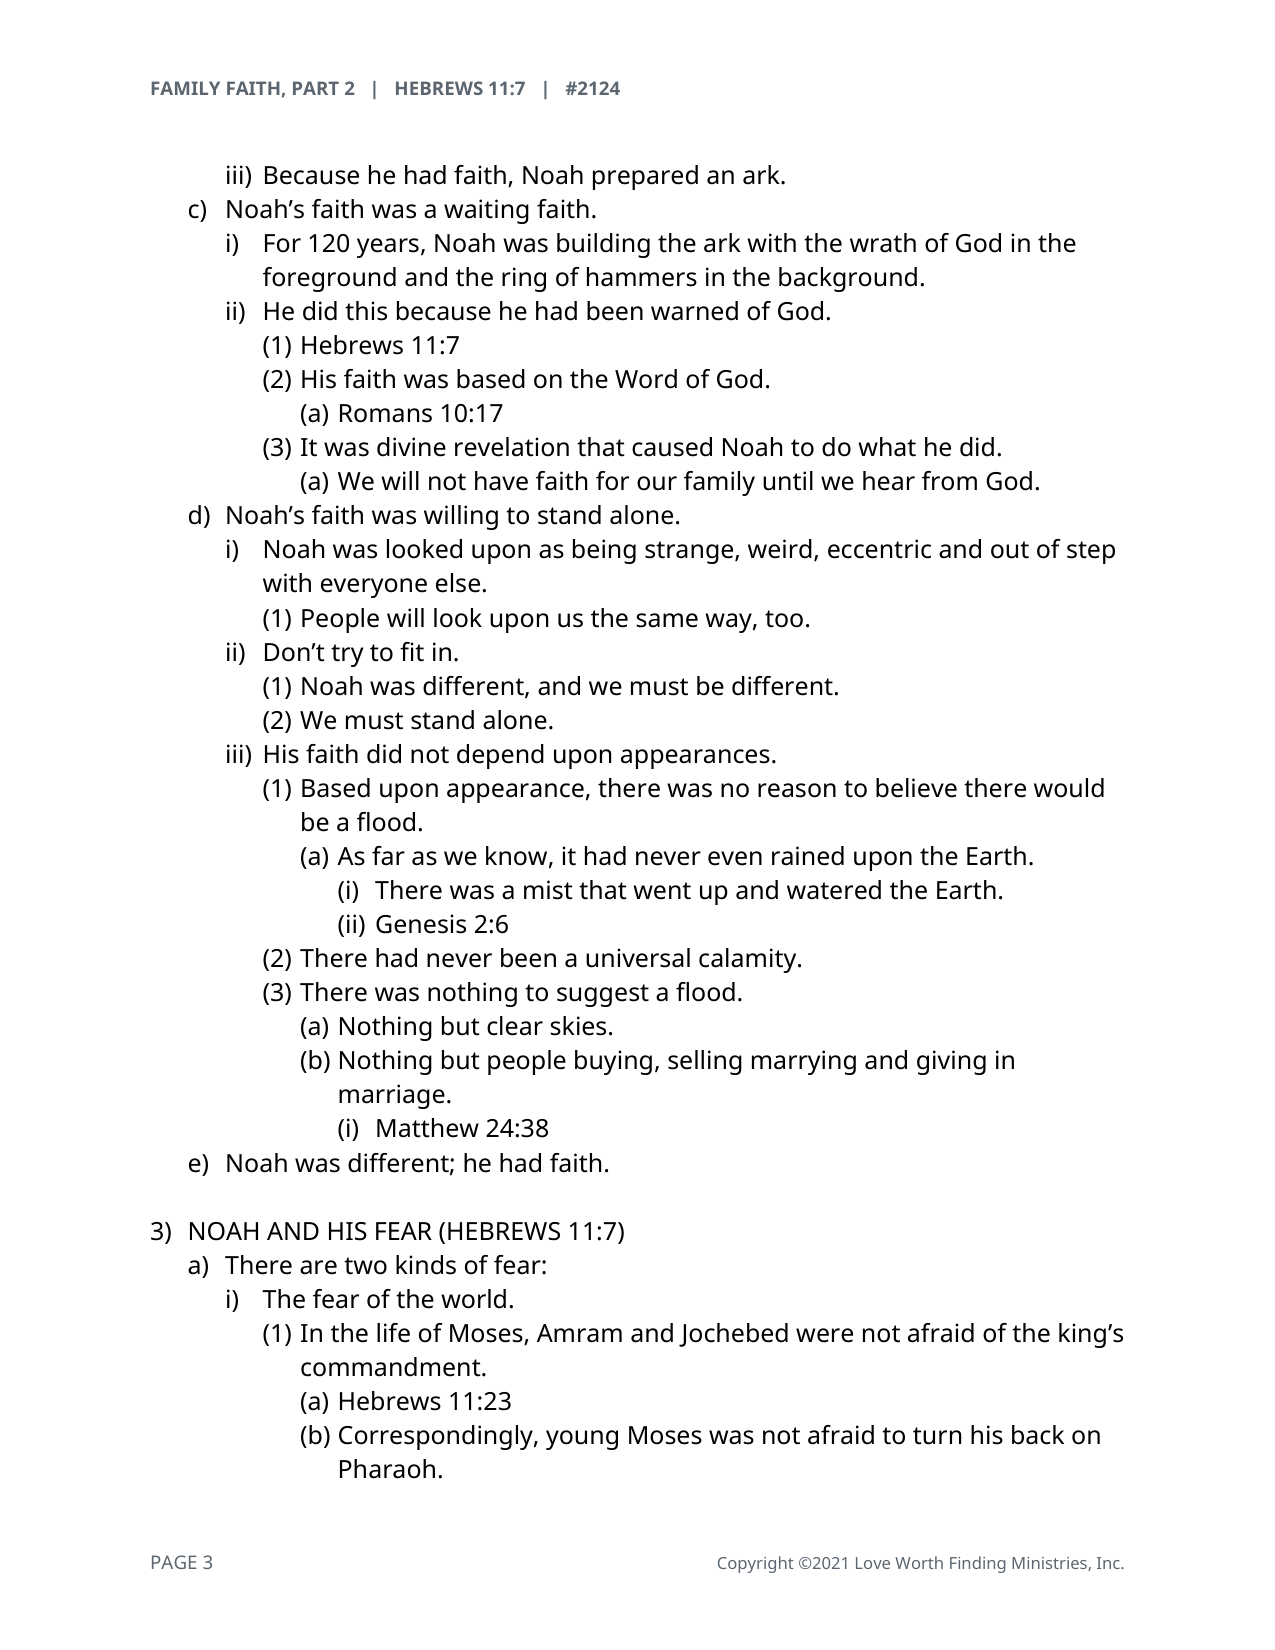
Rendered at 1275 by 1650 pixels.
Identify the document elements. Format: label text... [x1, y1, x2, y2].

list Matthew 24:38 [337, 1111, 1125, 1145]
list Nothing but clear skies. [300, 1009, 1125, 1043]
list Genesis 2:6 [337, 907, 1125, 941]
list Based upon appearance, there was no reason to believe there would be a flood. [262, 771, 1125, 839]
list His faith was based on the Word of God. [262, 362, 1125, 396]
list There was nothing to suggest a flood. [262, 975, 1125, 1009]
list Noah’s faith was a waiting faith. [187, 191, 1125, 226]
list He did this because he had been warned of God. [225, 294, 1125, 328]
list We must stand alone. [262, 702, 1125, 736]
list Hebrews 11:23 [300, 1384, 1125, 1418]
list In the life of Moses, Amram and Jochebed were not afraid of the king’s commandment. [262, 1316, 1125, 1384]
list People will look upon us the same way, too. [262, 600, 1125, 634]
list Hebrews 11:7 [262, 328, 1125, 362]
list There are two kinds of fear: [187, 1247, 1125, 1281]
list Noah was looked upon as being strange, weird, eccentric and out of step with everyone else. [225, 532, 1125, 600]
list Romans 10:17 [300, 396, 1125, 430]
list Noah was different; he had faith. [187, 1145, 1125, 1179]
list Correspondingly, young Moses was not afraid to turn his back on Pharaoh. [300, 1418, 1125, 1486]
list There had never been a universal calamity. [262, 941, 1125, 975]
list For 120 years, Noah was building the ark with the wrath of God in the foreground and the ring of hammers in the background. [225, 226, 1125, 294]
list It was divine revelation that caused Noah to do what he did. [262, 430, 1125, 464]
list Don’t try to fit in. [225, 634, 1125, 668]
list The fear of the world. [225, 1281, 1125, 1316]
list There was a mist that went up and watered the Earth. [337, 873, 1125, 907]
list Noah’s faith was willing to stand alone. [187, 498, 1125, 532]
list noah and his fear (Hebrews 11:7) [150, 1213, 1125, 1247]
list Because he had faith, Noah prepared an ark. [225, 157, 1125, 191]
list As far as we know, it had never even rained upon the Earth. [300, 839, 1125, 873]
list We will not have faith for our family until we hear from God. [300, 464, 1125, 498]
list His faith did not depend upon appearances. [225, 736, 1125, 771]
list Nothing but people buying, selling marrying and giving in marriage. [300, 1043, 1125, 1111]
list Noah was different, and we must be different. [262, 668, 1125, 702]
